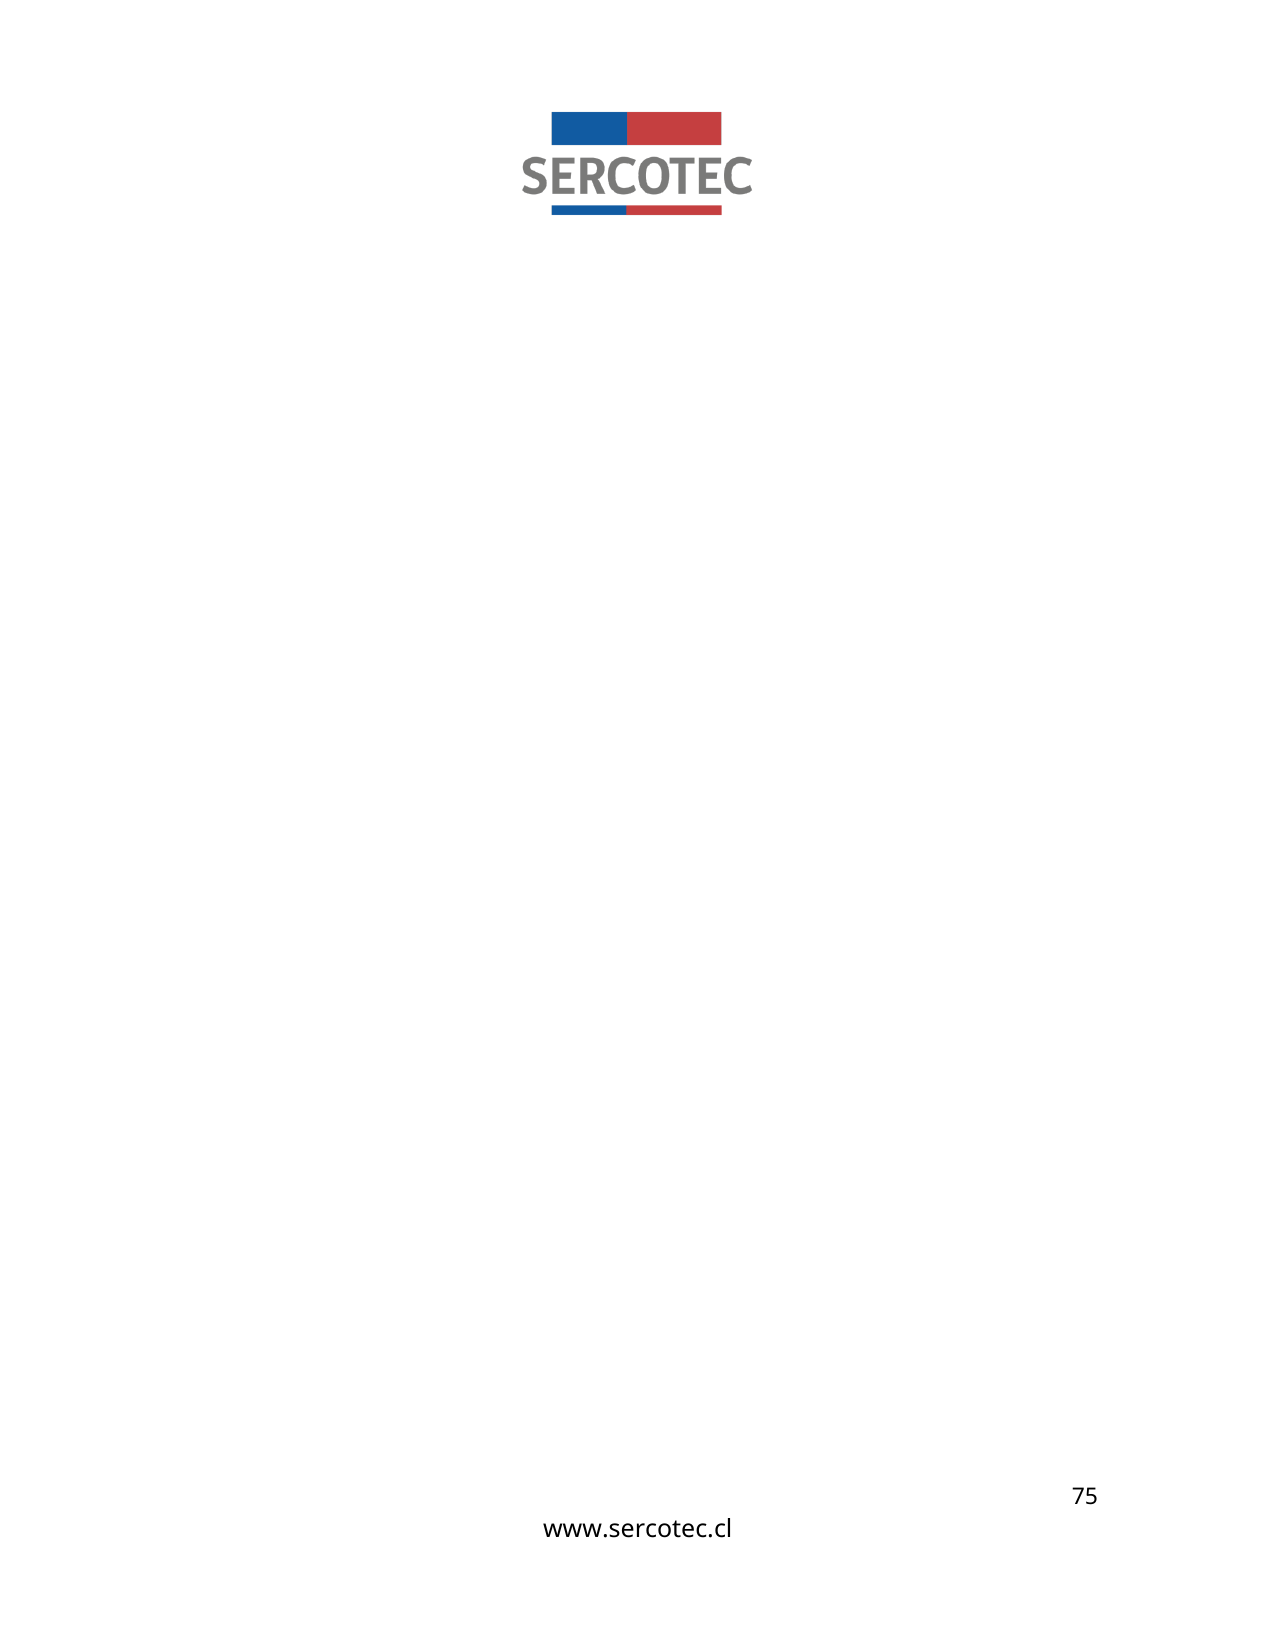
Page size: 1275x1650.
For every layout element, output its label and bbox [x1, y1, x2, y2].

picture [512, 105, 763, 225]
